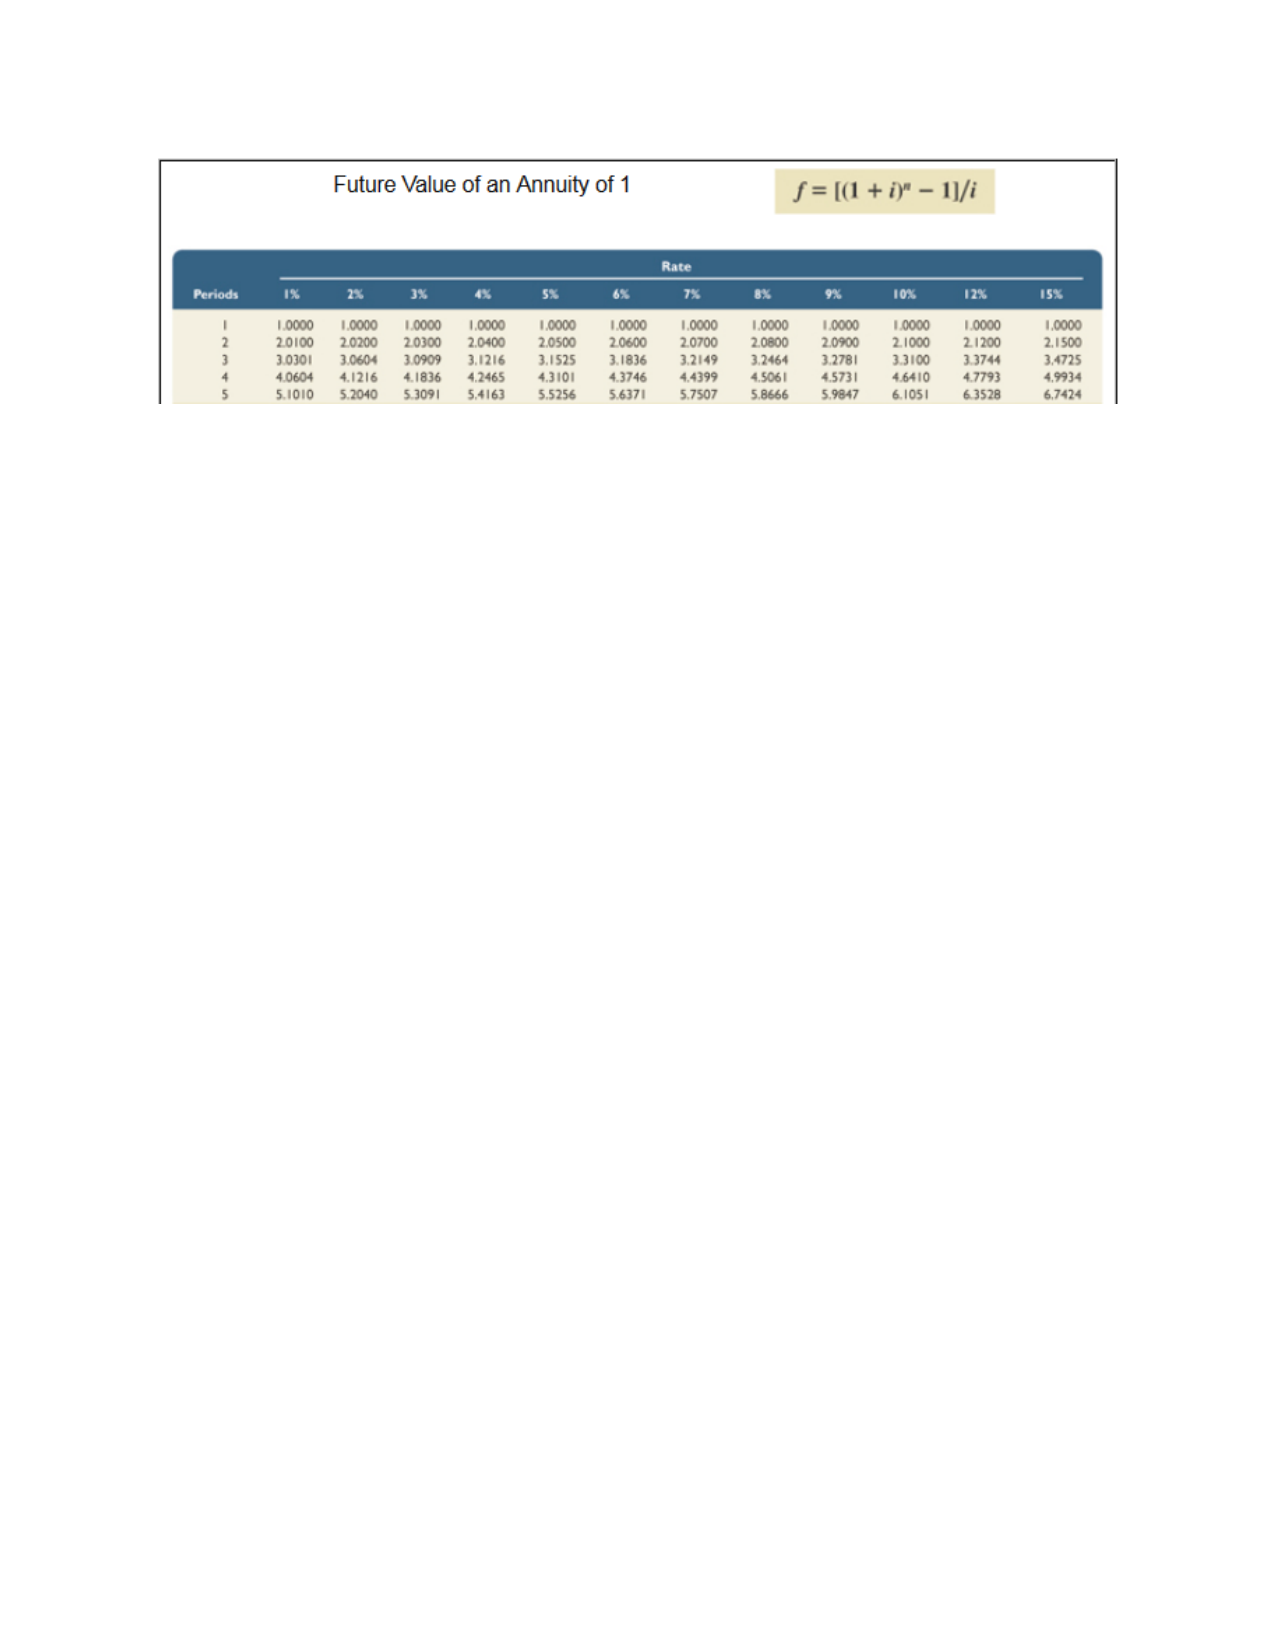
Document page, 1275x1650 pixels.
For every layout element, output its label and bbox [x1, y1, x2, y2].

picture [150, 150, 1125, 404]
